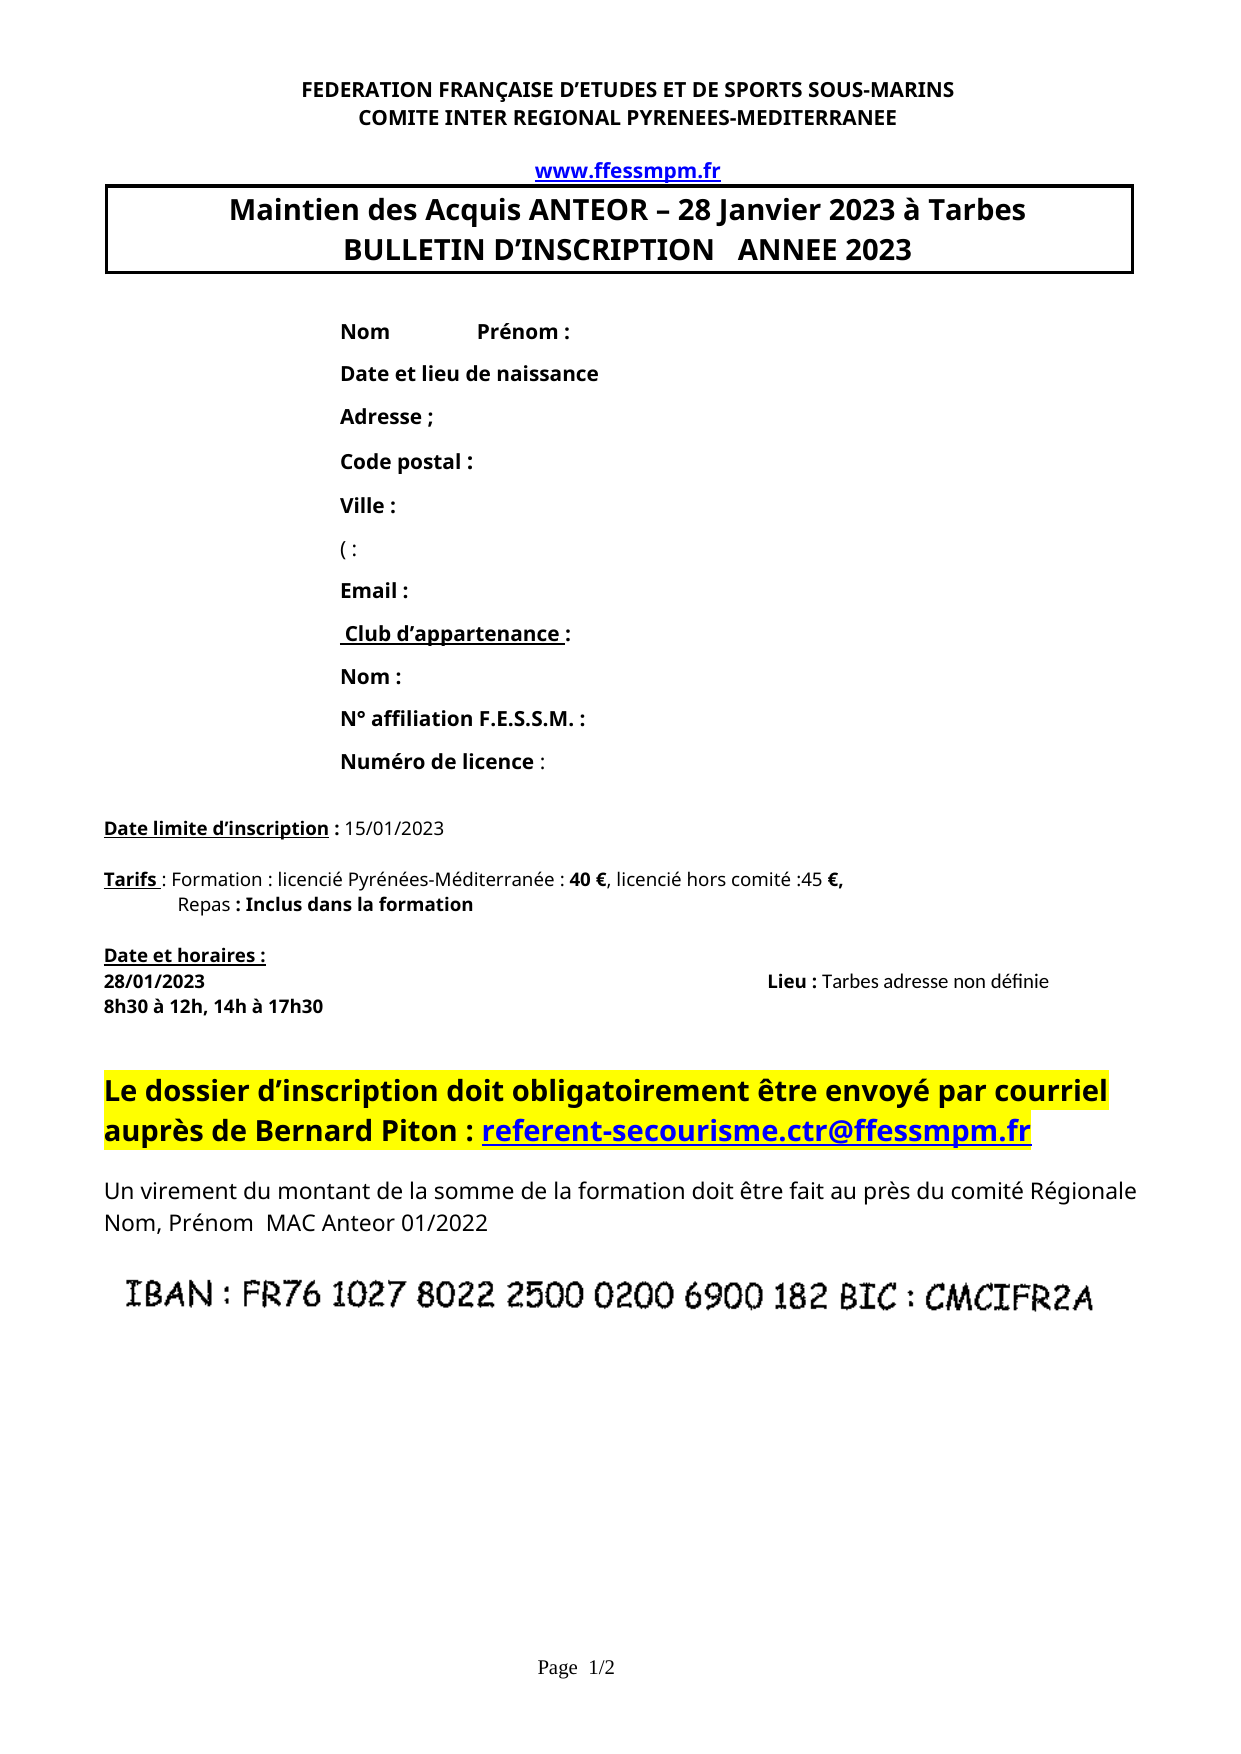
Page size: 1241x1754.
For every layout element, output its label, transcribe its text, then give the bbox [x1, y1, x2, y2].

text www.ffessmpm.fr [133, 156, 1122, 184]
text Adresse ; [340, 402, 1152, 430]
text Un virement du montant de la somme de la formation doit être fait au près du comité Régionale [103, 1175, 1152, 1207]
subtitle Club d’appartenance : [340, 619, 1152, 648]
text Date et lieu de naissance [340, 359, 1152, 388]
text Repas : Inclus dans la formation [103, 892, 1152, 917]
text BULLETIN D’INSCRIPTION ANNEE 2023 [108, 224, 1131, 271]
text 8h30 à 12h, 14h à 17h30 [103, 994, 591, 1019]
text Numéro de licence : [340, 747, 1152, 776]
text Tarifs : Formation : licencié Pyrénées-Méditerranée : 40 €, licencié hors comité :45 €, [103, 866, 1152, 892]
text Ville : [340, 491, 1152, 520]
subtitle Lieu : Tarbes adresse non définie [664, 968, 1152, 994]
text Nom : [340, 662, 1152, 690]
text Nom, Prénom MAC Anteor 01/2022 [103, 1207, 1152, 1238]
text Date et horaires : [103, 943, 591, 968]
text 28/01/2023 [103, 968, 591, 994]
text ( : [340, 534, 1152, 562]
text Nom Prénom : [340, 317, 1152, 345]
text N° affiliation F.E.S.S.M. : [340, 704, 1152, 733]
text Code postal : [340, 444, 1152, 476]
subtitle Email : [340, 577, 1152, 605]
text Date limite d’inscription : 15/01/2023 [103, 815, 1152, 841]
text Le dossier d’inscription doit obligatoirement être envoyé par courriel auprès de Bernard Piton : referent-secourisme.ctr@ffessmpm.fr [1031, 1070, 1152, 1150]
text Maintien des Acquis ANTEOR – 28 Janvier 2023 à Tarbes [108, 188, 1131, 224]
